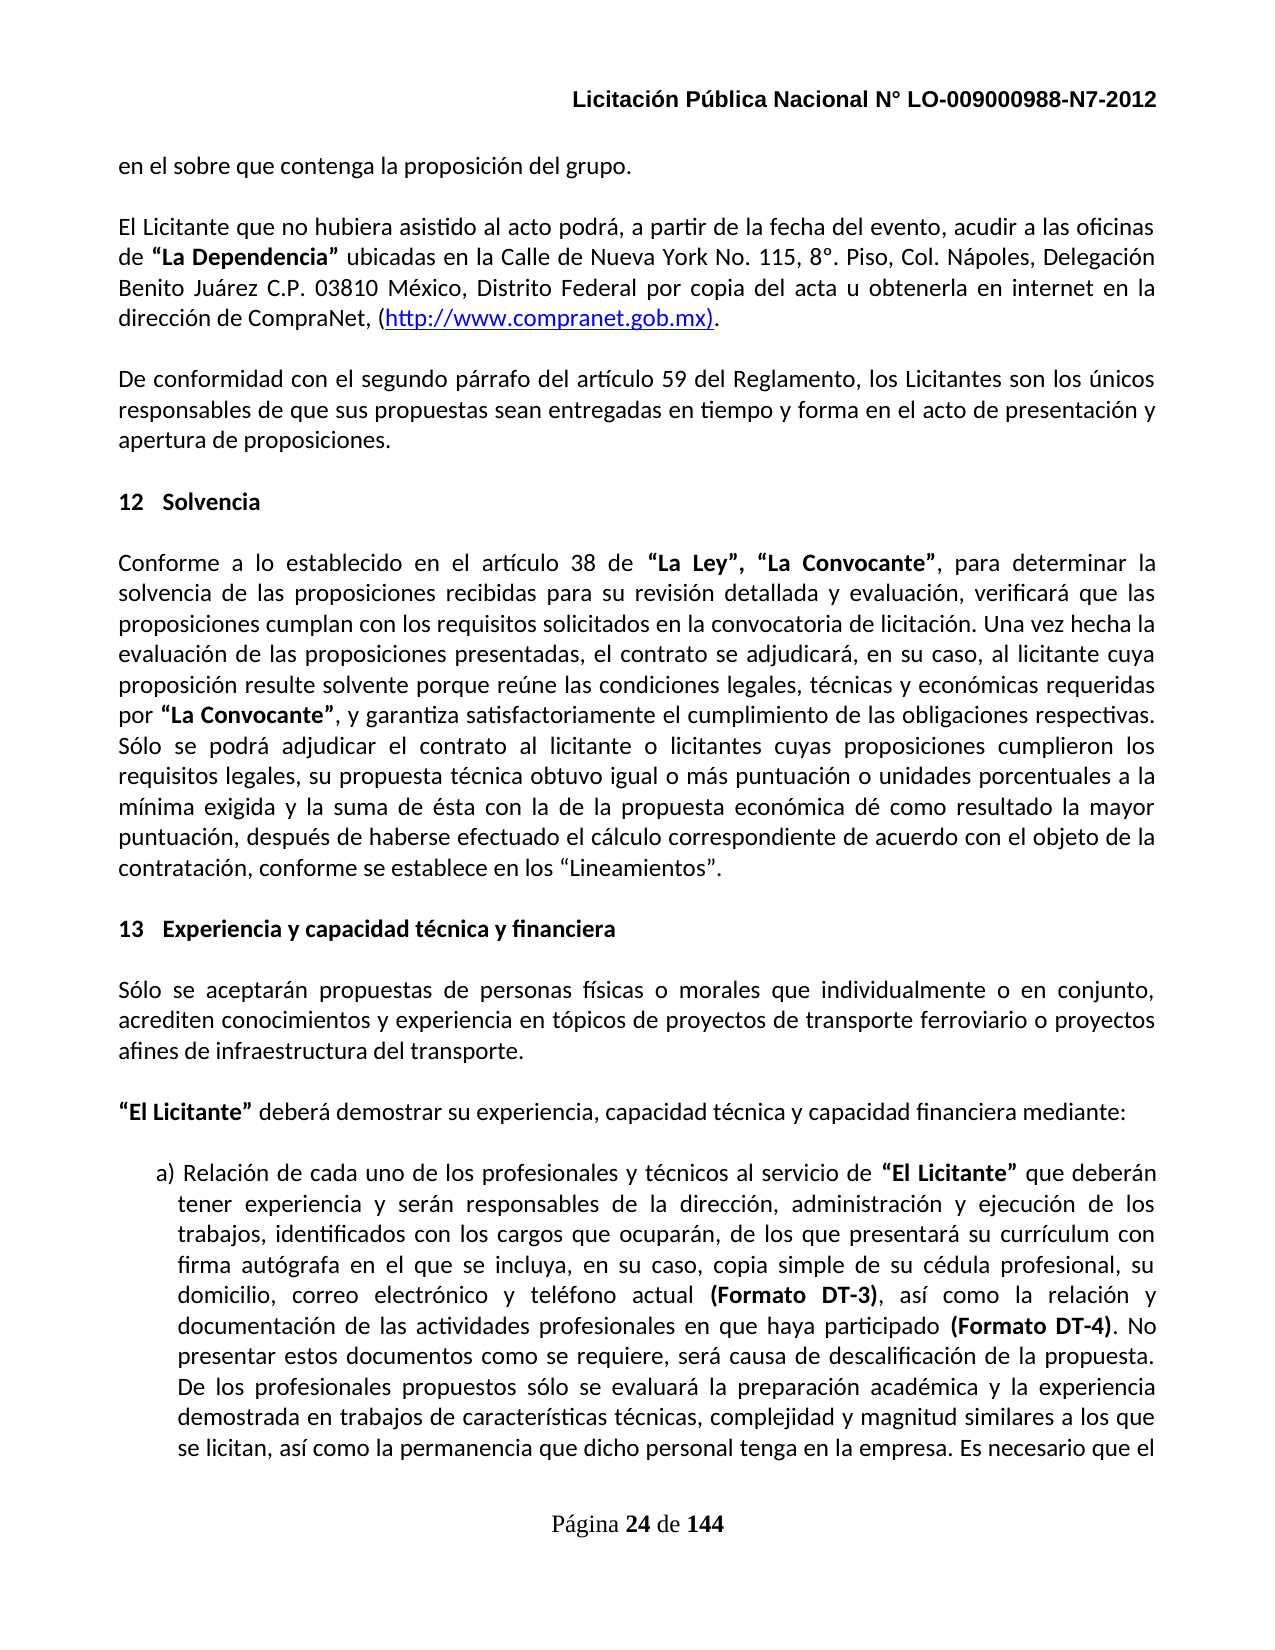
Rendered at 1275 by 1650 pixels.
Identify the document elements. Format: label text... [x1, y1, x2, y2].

text El Licitante que no hubiera asistido al acto podrá, a partir de la fecha del evento, acudir a las oficinas de “La Dependencia” ubicadas en la Calle de Nueva York No. 115, 8º. Piso, Col. Nápoles, Delegación Benito Juárez C.P. 03810 México, Distrito Federal por copia del acta u obtenerla en internet en la dirección de CompraNet, (http://www.compranet.gob.mx). [118, 211, 1157, 333]
list Solvencia [118, 486, 1157, 516]
text De conformidad con el segundo párrafo del artículo 59 del Reglamento, los Licitantes son los únicos responsables de que sus propuestas sean entregadas en tiempo y forma en el acto de presentación y apertura de proposiciones. [118, 364, 1157, 455]
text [156, 1157, 1157, 1462]
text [118, 150, 1157, 181]
list Experiencia y capacidad técnica y financiera [118, 913, 1157, 943]
text “El Licitante” deberá demostrar su experiencia, capacidad técnica y capacidad financiera mediante: [118, 1096, 1157, 1127]
text Conforme a lo establecido en el artículo 38 de “La Ley”, “La Convocante”, para determinar la solvencia de las proposiciones recibidas para su revisión detallada y evaluación, verificará que las proposiciones cumplan con los requisitos solicitados en la convocatoria de licitación. Una vez hecha la evaluación de las proposiciones presentadas, el contrato se adjudicará, en su caso, al licitante cuya proposición resulte solvente porque reúne las condiciones legales, técnicas y económicas requeridas por “La Convocante”, y garantiza satisfactoriamente el cumplimiento de las obligaciones respectivas. Sólo se podrá adjudicar el contrato al licitante o licitantes cuyas proposiciones cumplieron los requisitos legales, su propuesta técnica obtuvo igual o más puntuación o unidades porcentuales a la mínima exigida y la suma de ésta con la de la propuesta económica dé como resultado la mayor puntuación, después de haberse efectuado el cálculo correspondiente de acuerdo con el objeto de la contratación, conforme se establece en los “Lineamientos”. [118, 547, 1157, 882]
text Sólo se aceptarán propuestas de personas físicas o morales que individualmente o en conjunto, acrediten conocimientos y experiencia en tópicos de proyectos de transporte ferroviario o proyectos afines de infraestructura del transporte. [118, 974, 1157, 1066]
